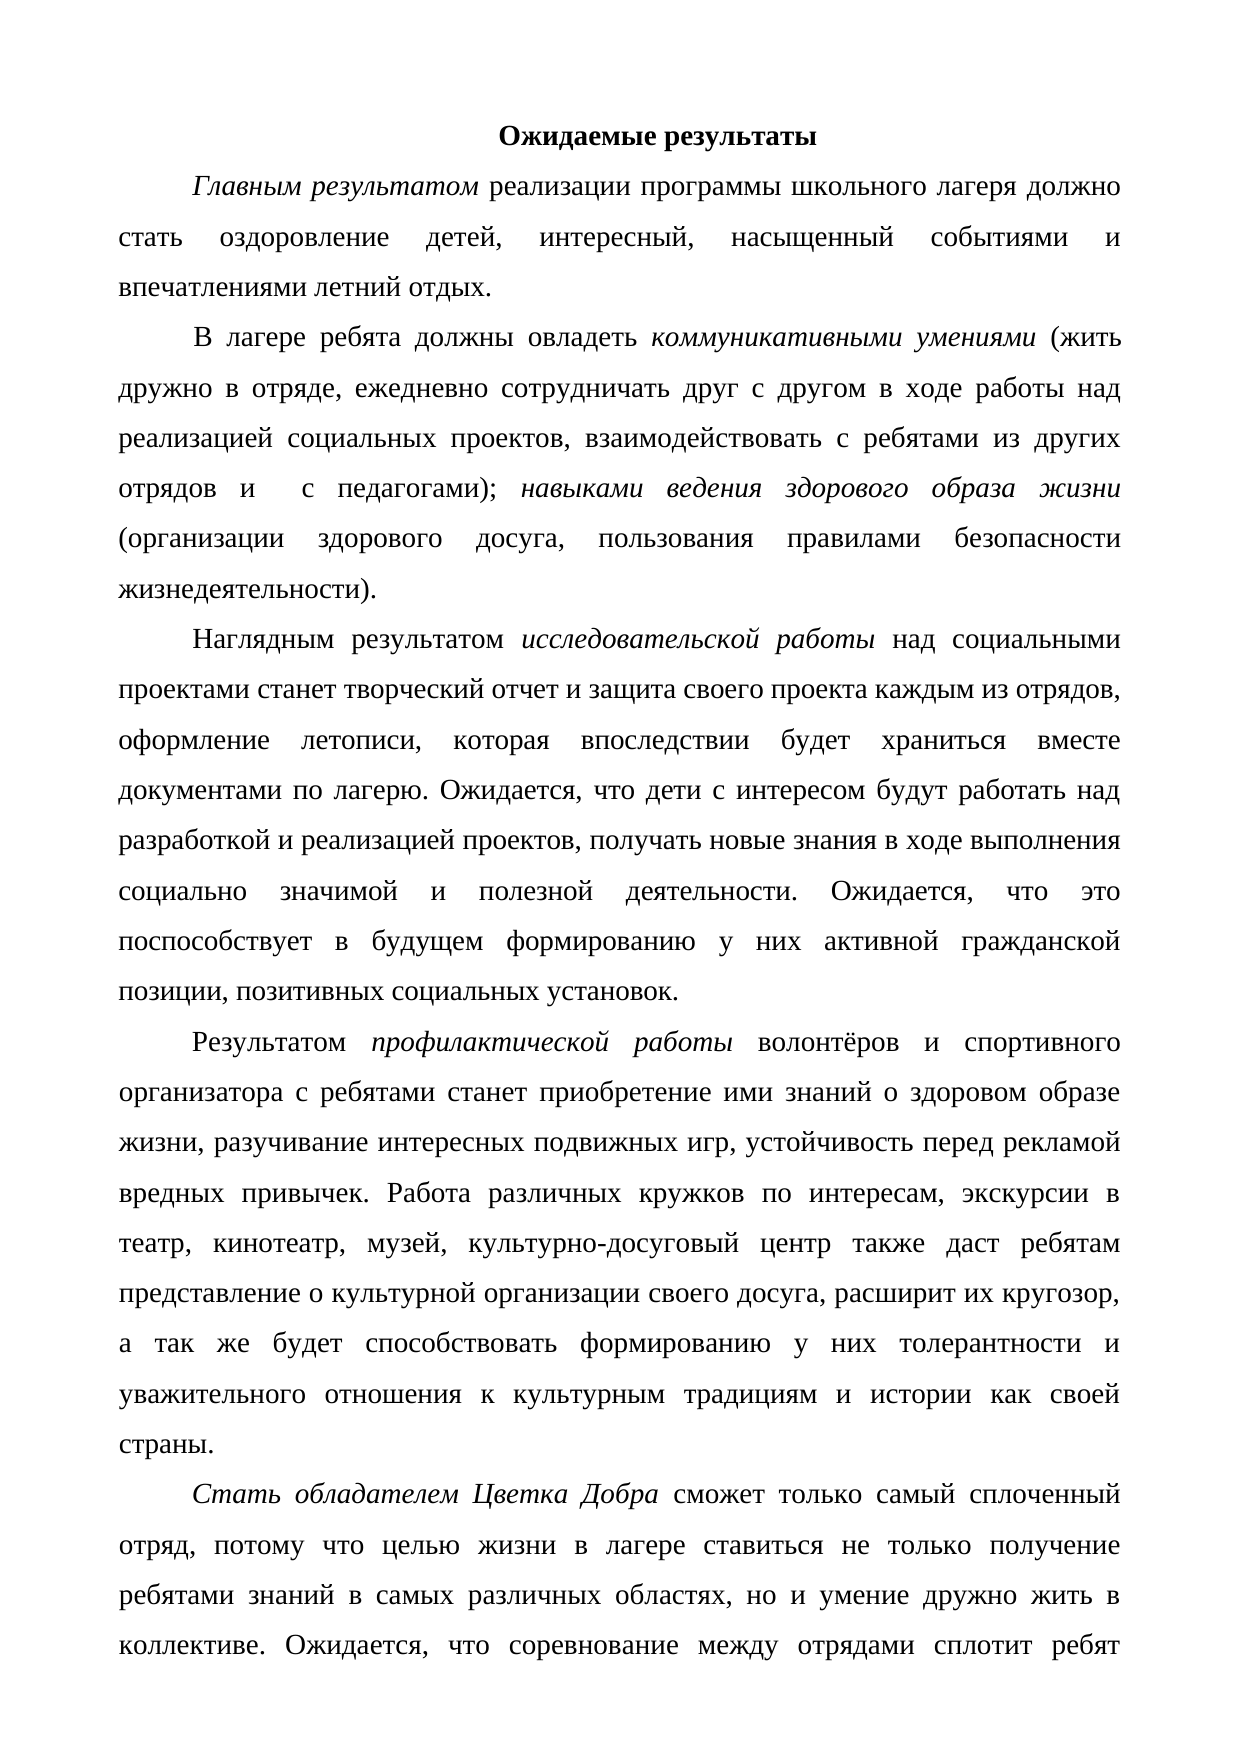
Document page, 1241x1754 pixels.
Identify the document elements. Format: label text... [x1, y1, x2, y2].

text В лагере ребята должны овладеть коммуникативными умениями (жить дружно в отряде, ежедневно сотрудничать друг с другом в ходе работы над реализацией социальных проектов, взаимодействовать с ребятами из других отрядов и с педагогами); навыками ведения здорового образа жизни (организации здорового досуга, пользования правилами безопасности жизнедеятельности). [118, 319, 1122, 604]
text Главным результатом реализации программы школьного лагеря должно стать оздоровление детей, интересный, насыщенный событиями и впечатлениями летний отдых. [118, 168, 1121, 303]
text Наглядным результатом исследовательской работы над социальными проектами станет творческий отчет и защита своего проекта каждым из отрядов, оформление летописи, которая впоследствии будет храниться вместе документами по лагерю. Ожидается, что дети с интересом будут работать над разработкой и реализацией проектов, получать новые знания в ходе выполнения социально значимой и полезной деятельности. Ожидается, что это поспособствует в будущем формированию у них активной гражданской позиции, позитивных социальных установок. [118, 621, 1121, 1007]
text Ожидаемые результаты [118, 118, 1122, 152]
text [119, 1477, 1121, 1661]
text Результатом профилактической работы волонтёров и спортивного организатора с ребятами станет приобретение ими знаний о здоровом образе жизни, разучивание интересных подвижных игр, устойчивость перед рекламой вредных привычек. Работа различных кружков по интересам, экскурсии в театр, кинотеатр, музей, культурно-досуговый центр также даст ребятам представление о культурной организации своего досуга, расширит их кругозор, а так же будет способствовать формированию у них толерантности и уважительного отношения к культурным традициям и истории как своей страны. [119, 1024, 1121, 1460]
